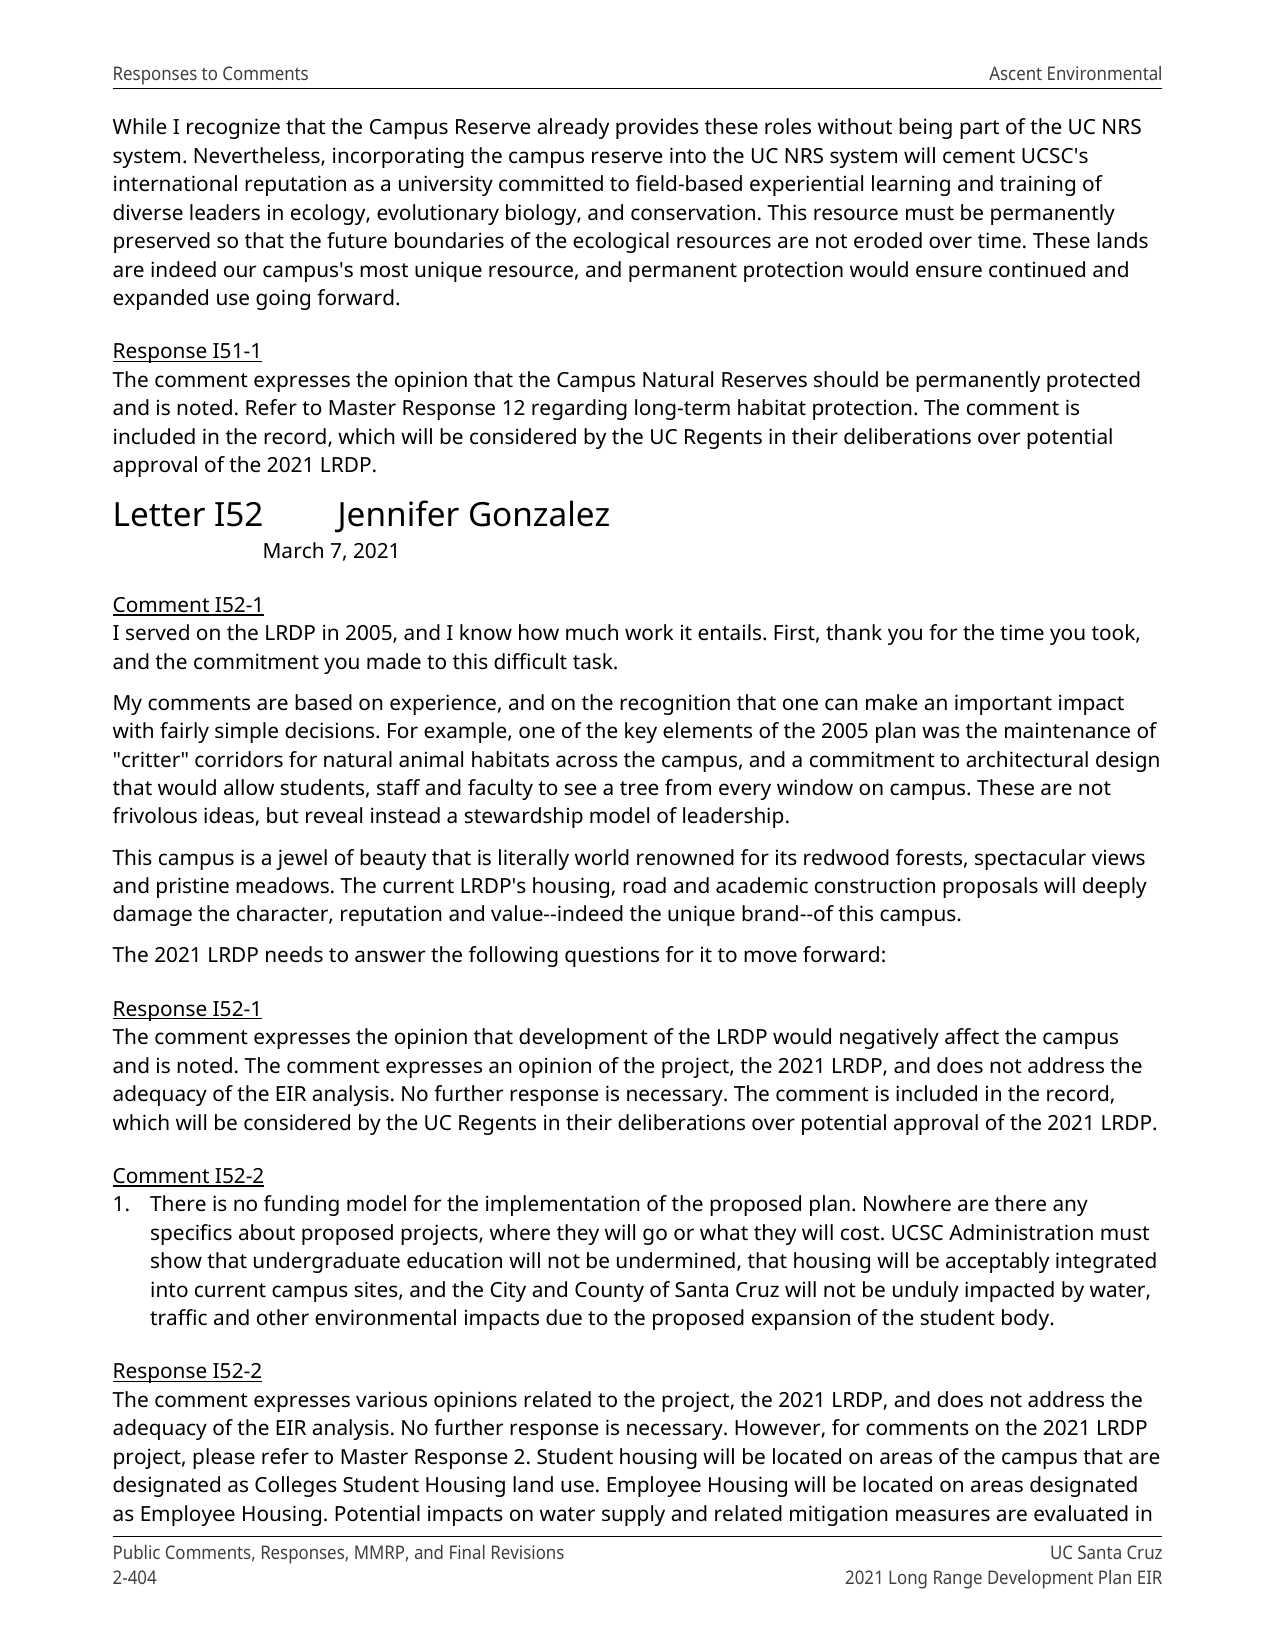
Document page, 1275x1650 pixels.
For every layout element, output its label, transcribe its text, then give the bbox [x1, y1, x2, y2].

text March 7, 2021 [262, 537, 1162, 565]
text While I recognize that the Campus Reserve already provides these roles without being part of the UC NRS system. Nevertheless, incorporating the campus reserve into the UC NRS system will cement UCSC's international reputation as a university committed to field-based experiential learning and training of diverse leaders in ecology, evolutionary biology, and conservation. This resource must be permanently preserved so that the future boundaries of the ecological resources are not eroded over time. These lands are indeed our campus's most unique resource, and permanent protection would ensure continued and expanded use going forward. [112, 112, 1162, 312]
text The 2021 LRDP needs to answer the following questions for it to move forward: [112, 940, 1162, 969]
text Letter I52 Jennifer Gonzalez [112, 491, 1162, 537]
subtitle Response I52-2 [112, 1357, 1162, 1385]
text 1. There is no funding model for the implementation of the proposed plan. Nowhere are there any specifics about proposed projects, where they will go or what they will cost. UCSC Administration must show that undergraduate education will not be undermined, that housing will be acceptably integrated into current campus sites, and the City and County of Santa Cruz will not be unduly impacted by water, traffic and other environmental impacts due to the proposed expansion of the student body. [112, 1189, 1162, 1332]
text I served on the LRDP in 2005, and I know how much work it entails. First, thank you for the time you took, and the commitment you made to this difficult task. [112, 618, 1162, 675]
subtitle Comment I52-1 [112, 590, 1162, 618]
text This campus is a jewel of beauty that is literally world renowned for its redwood forests, spectacular views and pristine meadows. The current LRDP's housing, road and academic construction proposals will deeply damage the character, reputation and value--indeed the unique brand--of this campus. [112, 843, 1162, 928]
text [112, 1385, 1162, 1527]
text My comments are based on experience, and on the recognition that one can make an important impact with fairly simple decisions. For example, one of the key elements of the 2005 plan was the maintenance of "critter" corridors for natural animal habitats across the campus, and a commitment to architectural design that would allow students, staff and faculty to see a tree from every window on campus. These are not frivolous ideas, but reveal instead a stewardship model of leadership. [112, 688, 1162, 830]
subtitle Response I51-1 [112, 337, 1162, 365]
subtitle Response I52-1 [112, 994, 1162, 1022]
text The comment expresses the opinion that development of the LRDP would negatively affect the campus and is noted. The comment expresses an opinion of the project, the 2021 LRDP, and does not address the adequacy of the EIR analysis. No further response is necessary. The comment is included in the record, which will be considered by the UC Regents in their deliberations over potential approval of the 2021 LRDP. [112, 1022, 1162, 1136]
subtitle Comment I52-2 [112, 1161, 1162, 1189]
text The comment expresses the opinion that the Campus Natural Reserves should be permanently protected and is noted. Refer to Master Response 12 regarding long-term habitat protection. The comment is included in the record, which will be considered by the UC Regents in their deliberations over potential approval of the 2021 LRDP. [112, 365, 1162, 479]
